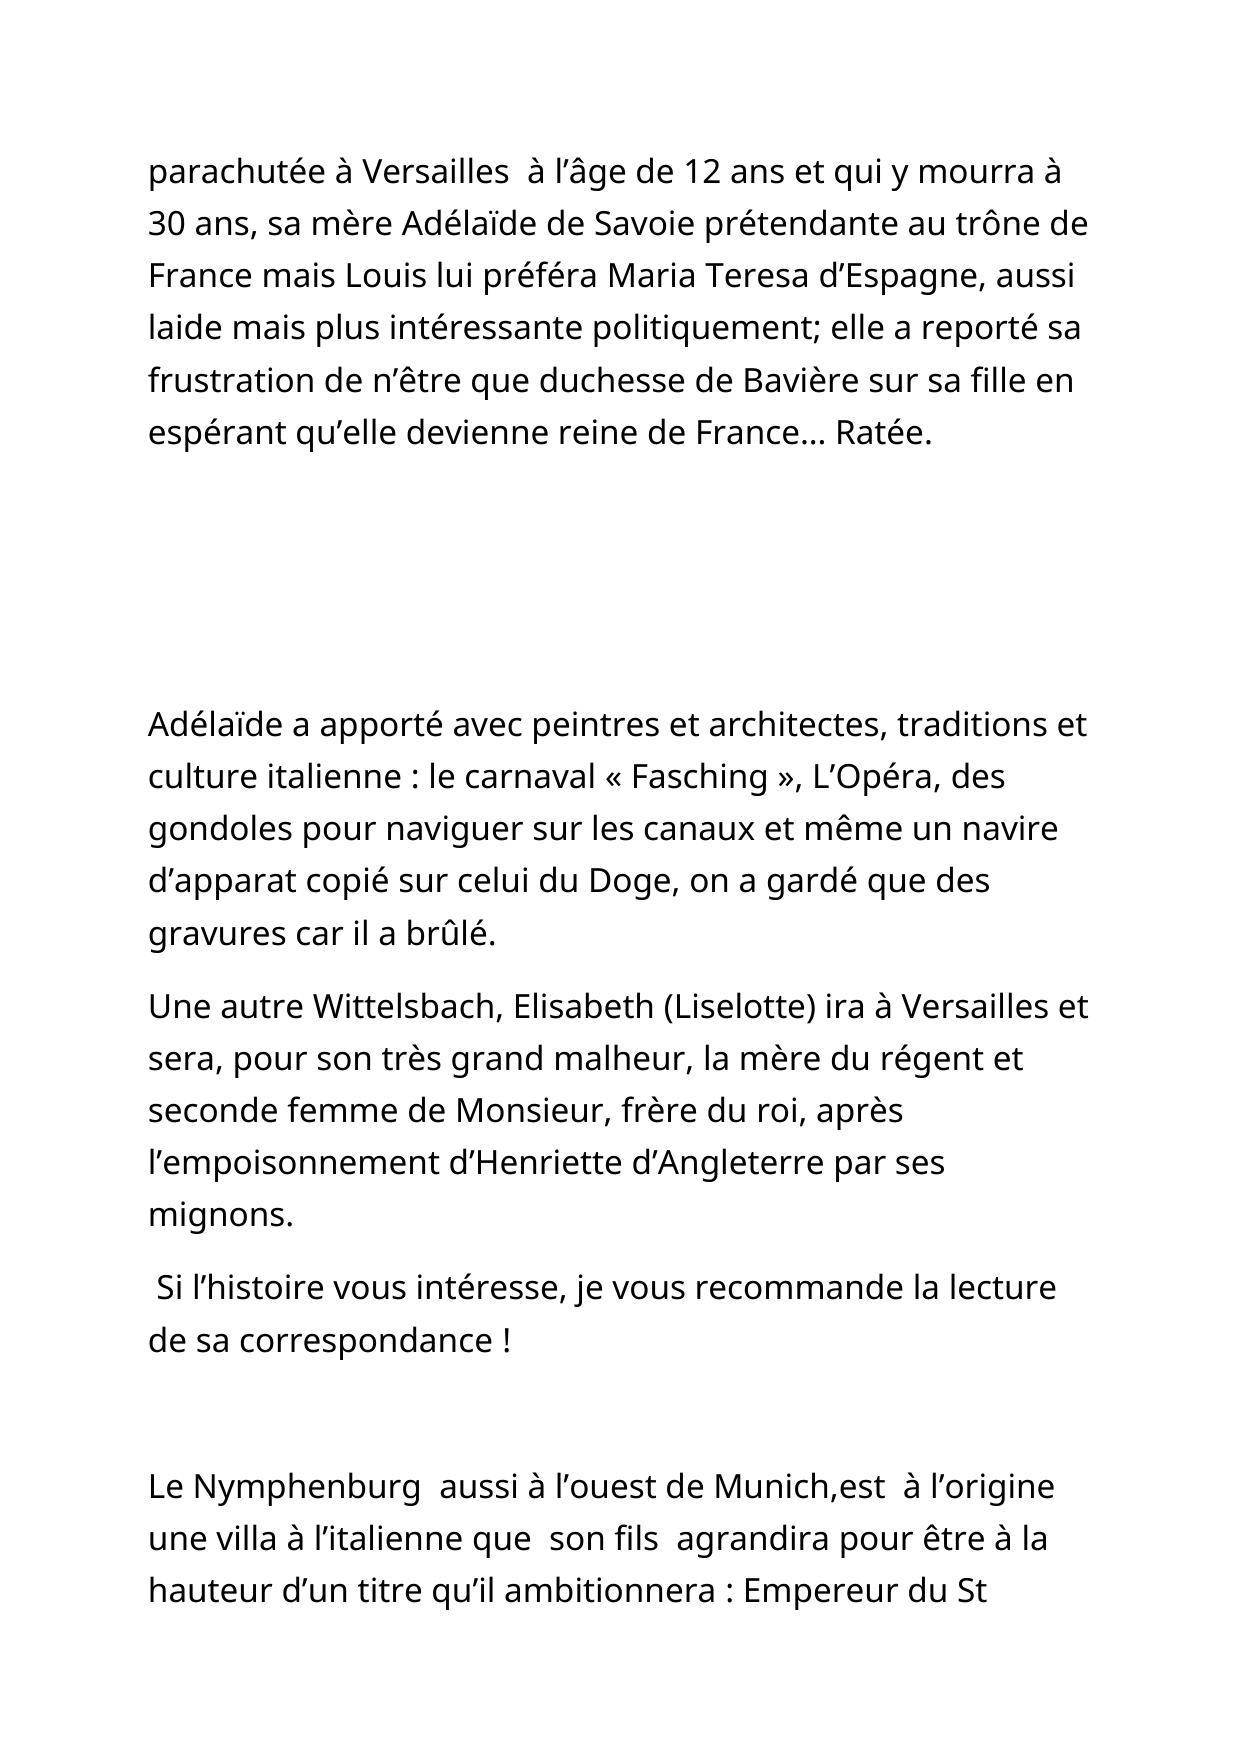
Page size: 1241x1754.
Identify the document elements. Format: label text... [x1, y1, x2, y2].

text Si l’histoire vous intéresse, je vous recommande la lecture de sa correspondance ! [148, 1264, 1093, 1362]
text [148, 1462, 1093, 1612]
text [148, 148, 1093, 454]
text Adélaïde a apporté avec peintres et architectes, traditions et culture italienne : le carnaval « Fasching », L’Opéra, des gondoles pour naviguer sur les canaux et même un navire d’apparat copié sur celui du Doge, on a gardé que des gravures car il a brûlé. [148, 701, 1093, 955]
text Une autre Wittelsbach, Elisabeth (Liselotte) ira à Versailles et sera, pour son très grand malheur, la mère du régent et seconde femme de Monsieur, frère du roi, après l’empoisonnement d’Henriette d’Angleterre par ses mignons. [148, 982, 1093, 1237]
